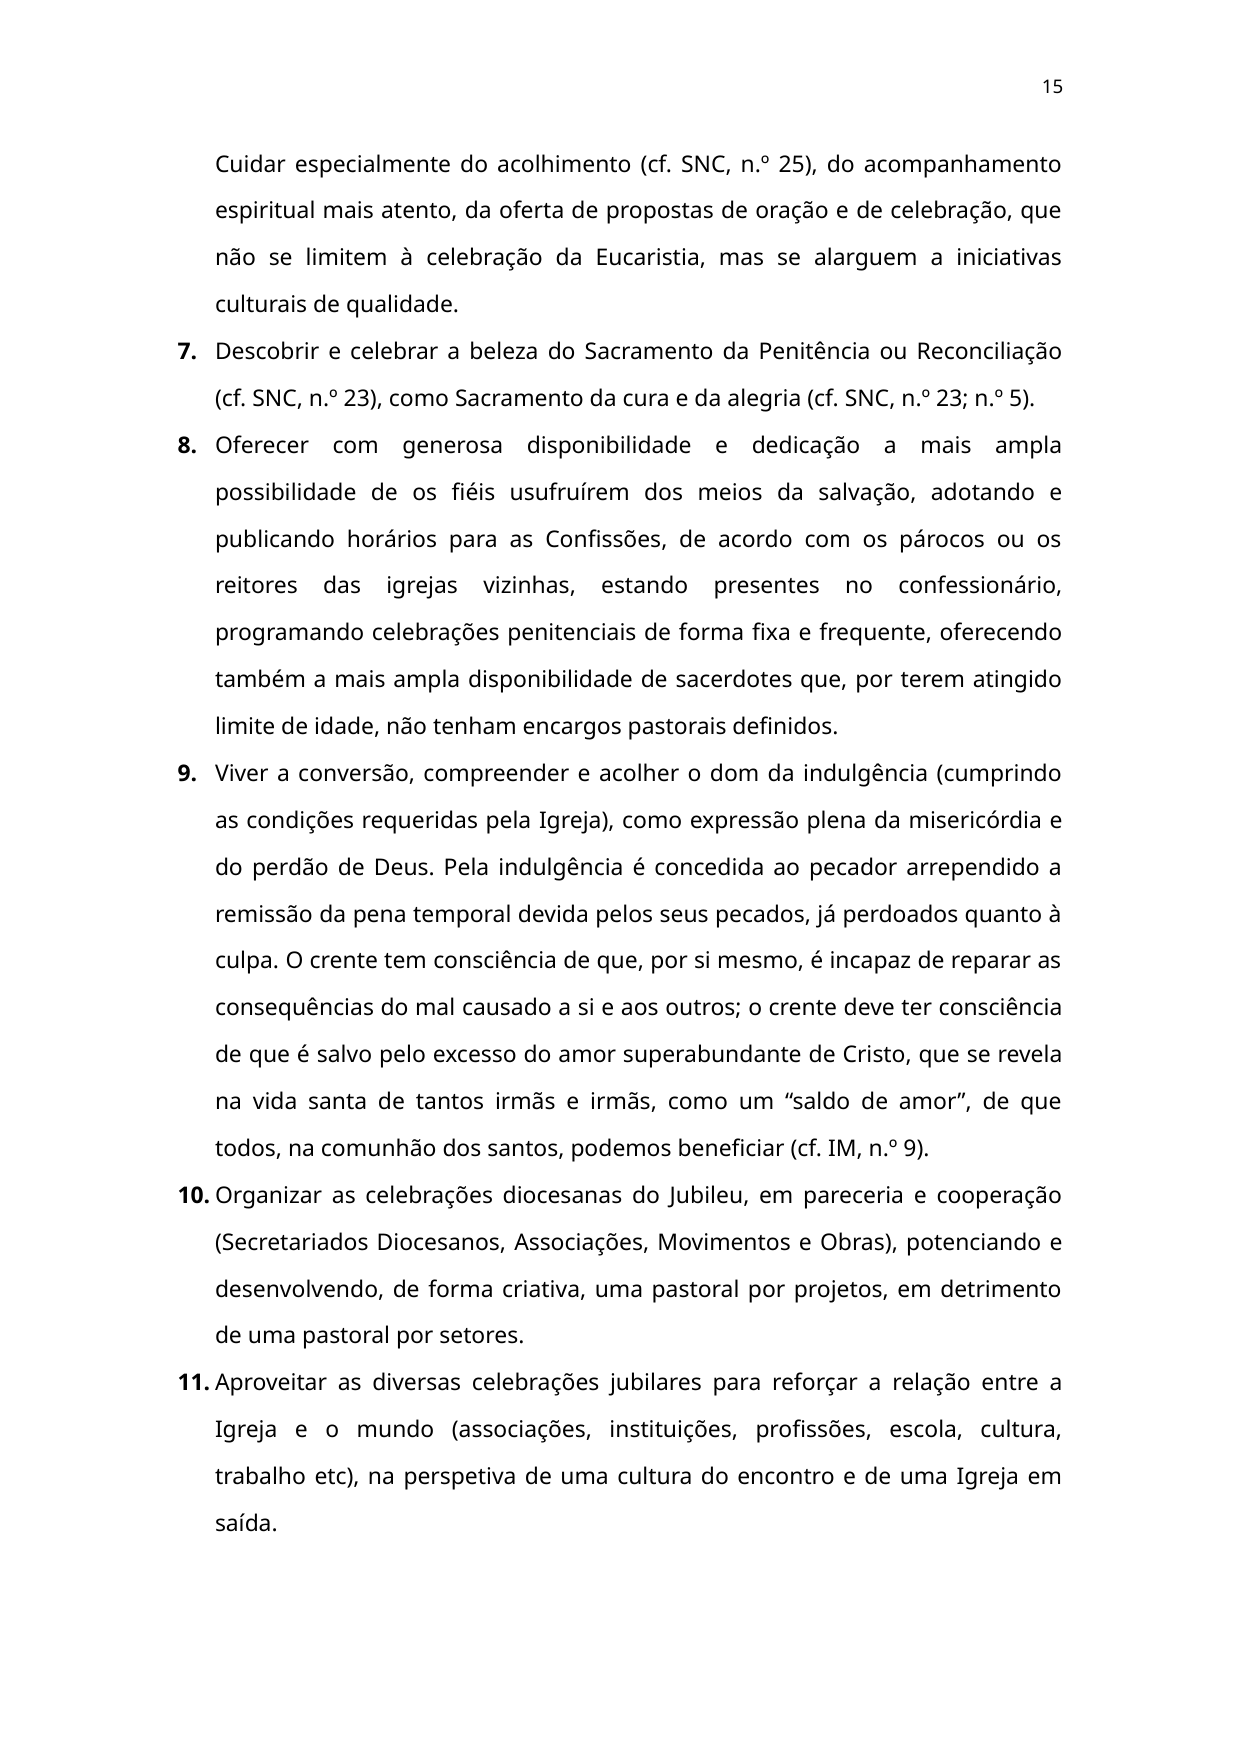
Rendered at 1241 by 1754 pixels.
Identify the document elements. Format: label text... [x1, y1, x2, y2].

list Descobrir e celebrar a beleza do Sacramento da Penitência ou Reconciliação (cf. SNC, n.º 23), como Sacramento da cura e da alegria (cf. SNC, n.º 23; n.º 5). [177, 335, 1063, 413]
list Viver a conversão, compreender e acolher o dom da indulgência (cumprindo as condições requeridas pela Igreja), como expressão plena da misericórdia e do perdão de Deus. Pela indulgência é concedida ao pecador arrependido a remissão da pena temporal devida pelos seus pecados, já perdoados quanto à culpa. O crente tem consciência de que, por si mesmo, é incapaz de reparar as consequências do mal causado a si e aos outros; o crente deve ter consciência de que é salvo pelo excesso do amor superabundante de Cristo, que se revela na vida santa de tantos irmãs e irmãs, como um “saldo de amor”, de que todos, na comunhão dos santos, podemos beneficiar (cf. IM, n.º 9). [177, 757, 1063, 1163]
list Organizar as celebrações diocesanas do Jubileu, em pareceria e cooperação (Secretariados Diocesanos, Associações, Movimentos e Obras), potenciando e desenvolvendo, de forma criativa, uma pastoral por projetos, em detrimento de uma pastoral por setores. [177, 1179, 1063, 1351]
list Oferecer com generosa disponibilidade e dedicação a mais ampla possibilidade de os fiéis usufruírem dos meios da salvação, adotando e publicando horários para as Confissões, de acordo com os párocos ou os reitores das igrejas vizinhas, estando presentes no confessionário, programando celebrações penitenciais de forma fixa e frequente, oferecendo também a mais ampla disponibilidade de sacerdotes que, por terem atingido limite de idade, não tenham encargos pastorais definidos. [177, 429, 1063, 741]
list Aproveitar as diversas celebrações jubilares para reforçar a relação entre a Igreja e o mundo (associações, instituições, profissões, escola, cultura, trabalho etc), na perspetiva de uma cultura do encontro e de uma Igreja em saída. [177, 1366, 1063, 1538]
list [177, 148, 1063, 319]
